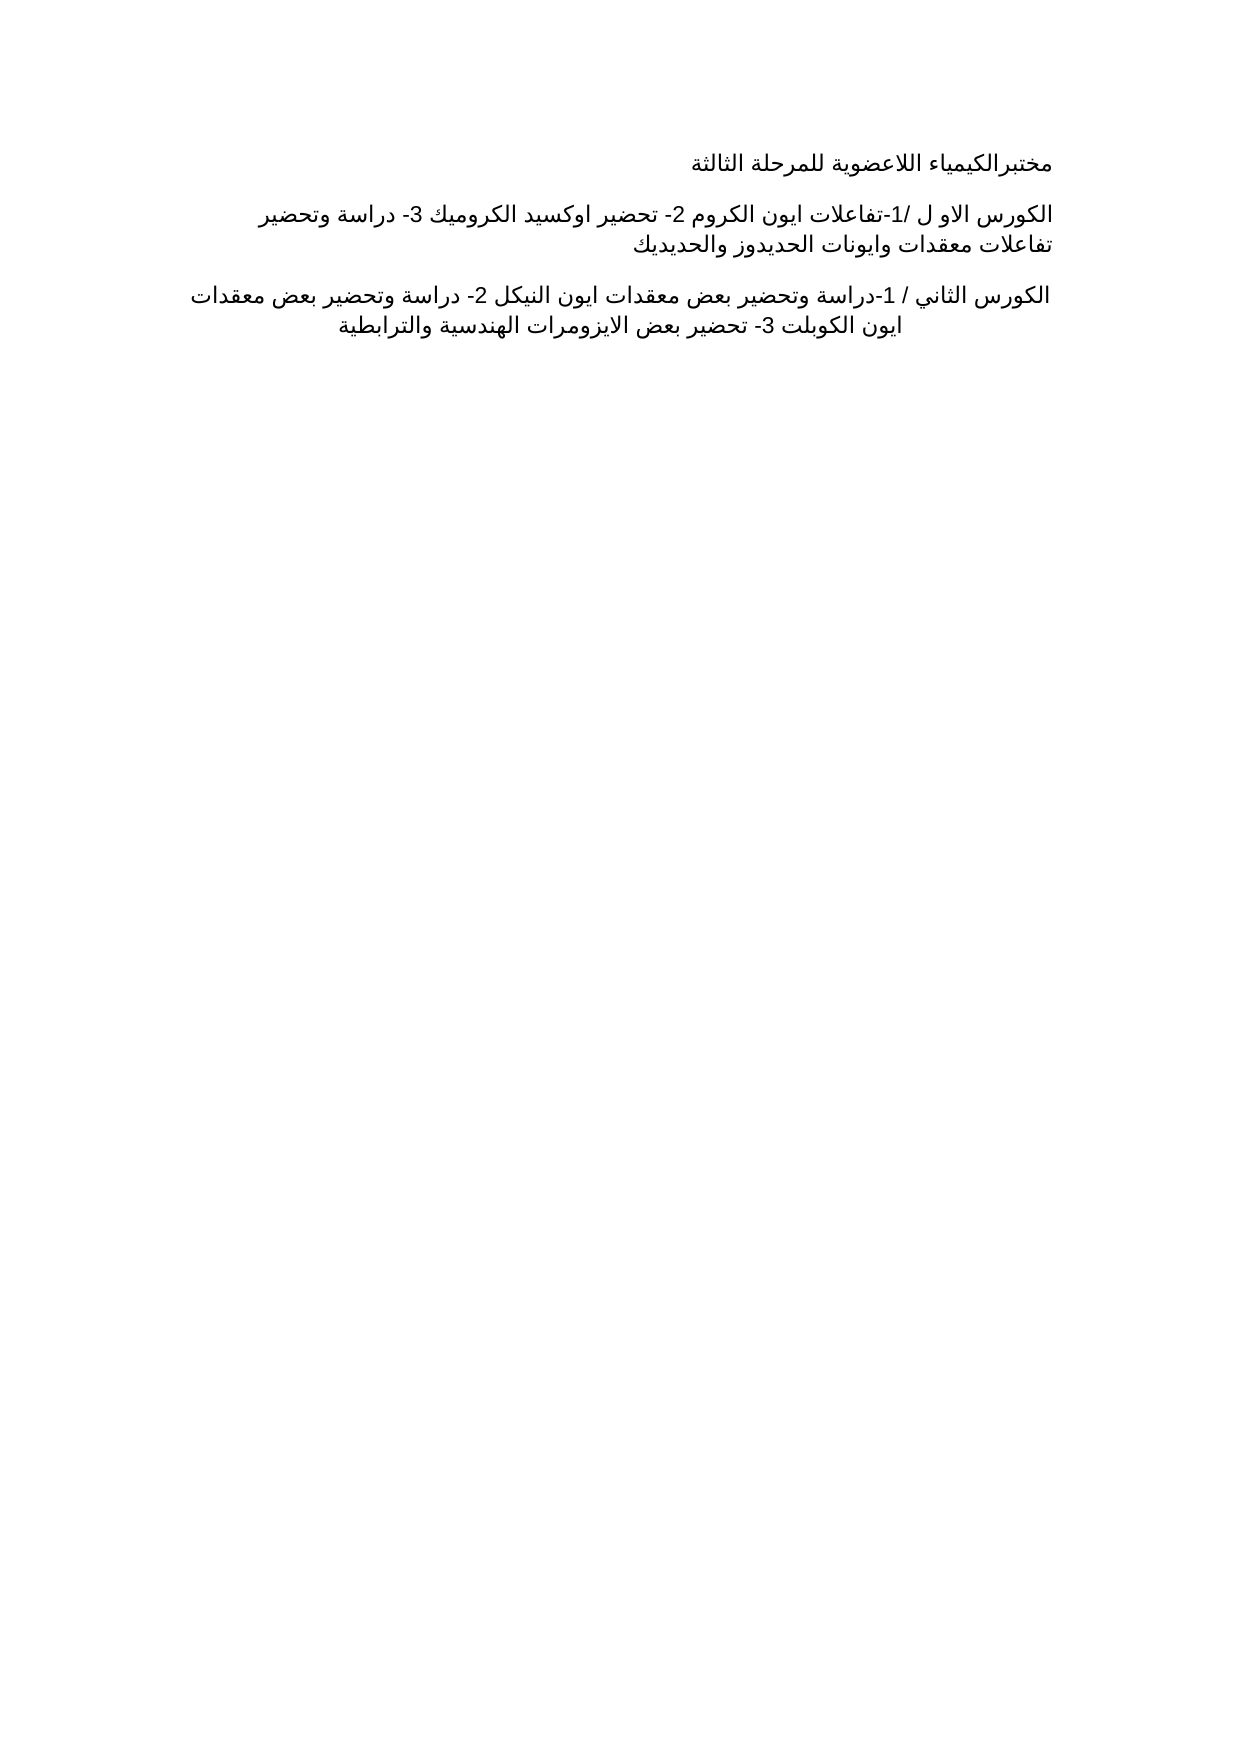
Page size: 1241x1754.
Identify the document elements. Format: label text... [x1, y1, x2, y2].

text الكورس الاو ل /1-تفاعلات ايون الكروم 2- تحضير اوكسيد الكروميك 3- دراسة وتحضير تفاعلات معقدات وايونات الحديدوز والحديديك [187, 201, 1053, 258]
text الكورس الثاني / 1-دراسة وتحضير بعض معقدات ايون النيكل 2- دراسة وتحضير بعض معقدات ايون الكوبلت 3- تحضير بعض الايزومرات الهندسية والترابطية [187, 282, 1053, 339]
text مختبرالكيمياء اللاعضوية للمرحلة الثالثة [187, 150, 1053, 176]
